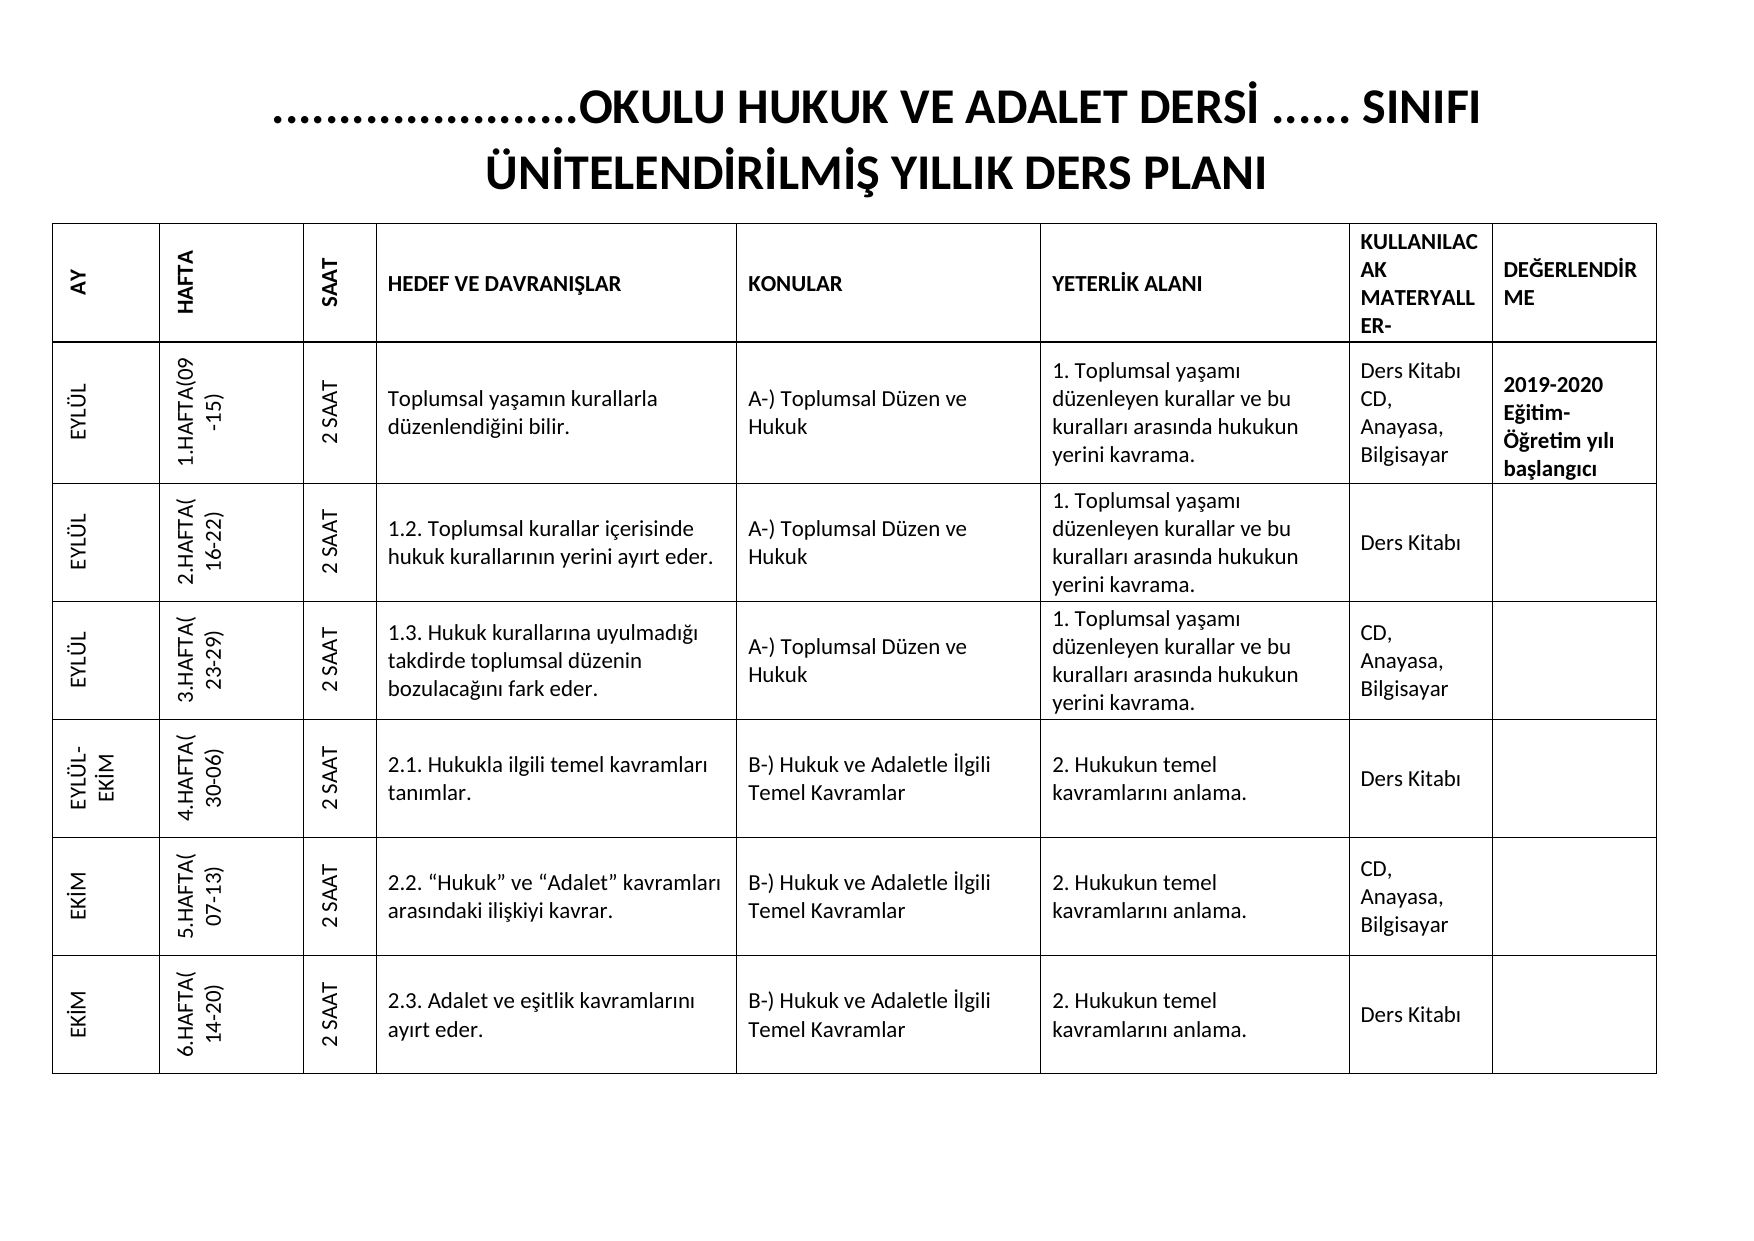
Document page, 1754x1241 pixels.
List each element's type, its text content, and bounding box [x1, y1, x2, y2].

table_cell EYLÜL [53, 602, 159, 719]
table_cell [1493, 720, 1656, 837]
table_cell 2. Hukukun temel kavramlarını anlama. [1041, 720, 1349, 837]
table_cell 2 SAAT [304, 956, 376, 1073]
table_cell 1. Toplumsal yaşamı düzenleyen kurallar ve bu kuralları arasında hukukun yerini kavrama. [1041, 343, 1349, 483]
table_cell A-) Toplumsal Düzen ve Hukuk [737, 484, 1040, 601]
table_cell EKİM [53, 956, 159, 1073]
table_cell A-) Toplumsal Düzen ve Hukuk [737, 602, 1040, 719]
table_cell B-) Hukuk ve Adaletle İlgili Temel Kavramlar [737, 838, 1040, 955]
table_cell 1.HAFTA(09-15) [160, 343, 303, 483]
table_cell Ders Kitabı [1350, 484, 1492, 601]
table_header KULLANILACAK MATERYALLER- [1350, 224, 1492, 341]
table_cell 2 SAAT [304, 343, 376, 483]
table_cell 2 SAAT [304, 484, 376, 601]
table_cell Toplumsal yaşamın kurallarla düzenlendiğini bilir. [377, 343, 736, 483]
table_cell Ders Kitabı [1350, 720, 1492, 837]
table_cell 2.1. Hukukla ilgili temel kavramları tanımlar. [377, 720, 736, 837]
table_cell 4.HAFTA(30-06) [160, 720, 303, 837]
table_cell [1493, 838, 1656, 955]
table_cell Ders Kitabı CD, Anayasa, Bilgisayar [1350, 343, 1492, 483]
table_cell 2 SAAT [304, 602, 376, 719]
text .......................OKULU HUKUK VE ADALET DERSİ ...... SINIFI ÜNİTELENDİRİLMİŞ YILLIK DERS PLANI [75, 75, 1679, 202]
table_cell 1. Toplumsal yaşamı düzenleyen kurallar ve bu kuralları arasında hukukun yerini kavrama. [1041, 602, 1349, 719]
table_cell 2019-2020 Eğitim-Öğretim yılı başlangıcı [1493, 343, 1656, 483]
table_cell B-) Hukuk ve Adaletle İlgili Temel Kavramlar [737, 720, 1040, 837]
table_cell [737, 956, 1040, 1073]
table_cell 1. Toplumsal yaşamı düzenleyen kurallar ve bu kuralları arasında hukukun yerini kavrama. [1041, 484, 1349, 601]
table_cell 2.2. “Hukuk” ve “Adalet” kavramları arasındaki ilişkiyi kavrar. [377, 838, 736, 955]
table_cell A-) Toplumsal Düzen ve Hukuk [737, 343, 1040, 483]
table_cell 2. Hukukun temel kavramlarını anlama. [1041, 956, 1349, 1073]
table_cell 2.3. Adalet ve eşitlik kavramlarını ayırt eder. [377, 956, 736, 1073]
table_header KONULAR [737, 224, 1040, 341]
table_cell CD, Anayasa, Bilgisayar [1350, 838, 1492, 955]
table_cell Ders Kitabı [1350, 956, 1492, 1073]
table_cell 2.HAFTA(16-22) [160, 484, 303, 601]
table_header DEĞERLENDİRME [1493, 224, 1656, 341]
table_header SAAT [304, 224, 376, 341]
table_cell 1.3. Hukuk kurallarına uyulmadığı takdirde toplumsal düzenin bozulacağını fark eder. [377, 602, 736, 719]
table_header HAFTA [160, 224, 303, 341]
table_cell 3.HAFTA(23-29) [160, 602, 303, 719]
table_cell EKİM [53, 838, 159, 955]
table_cell EYLÜL-EKİM [53, 720, 159, 837]
table_header AY [53, 224, 159, 341]
table_cell 2 SAAT [304, 838, 376, 955]
table_cell [1493, 602, 1656, 719]
table_header YETERLİK ALANI [1041, 224, 1349, 341]
table_cell [1493, 956, 1656, 1073]
table_cell CD, Anayasa, Bilgisayar [1350, 602, 1492, 719]
table_cell EYLÜL [53, 343, 159, 483]
table_cell 5.HAFTA(07-13) [160, 838, 303, 955]
table_cell EYLÜL [53, 484, 159, 601]
table_cell [1493, 484, 1656, 601]
table_cell 6.HAFTA(14-20) [160, 956, 303, 1073]
table_cell 2 SAAT [304, 720, 376, 837]
table_header HEDEF VE DAVRANIŞLAR [377, 224, 736, 341]
table_cell 2. Hukukun temel kavramlarını anlama. [1041, 838, 1349, 955]
table_cell 1.2. Toplumsal kurallar içerisinde hukuk kurallarının yerini ayırt eder. [377, 484, 736, 601]
